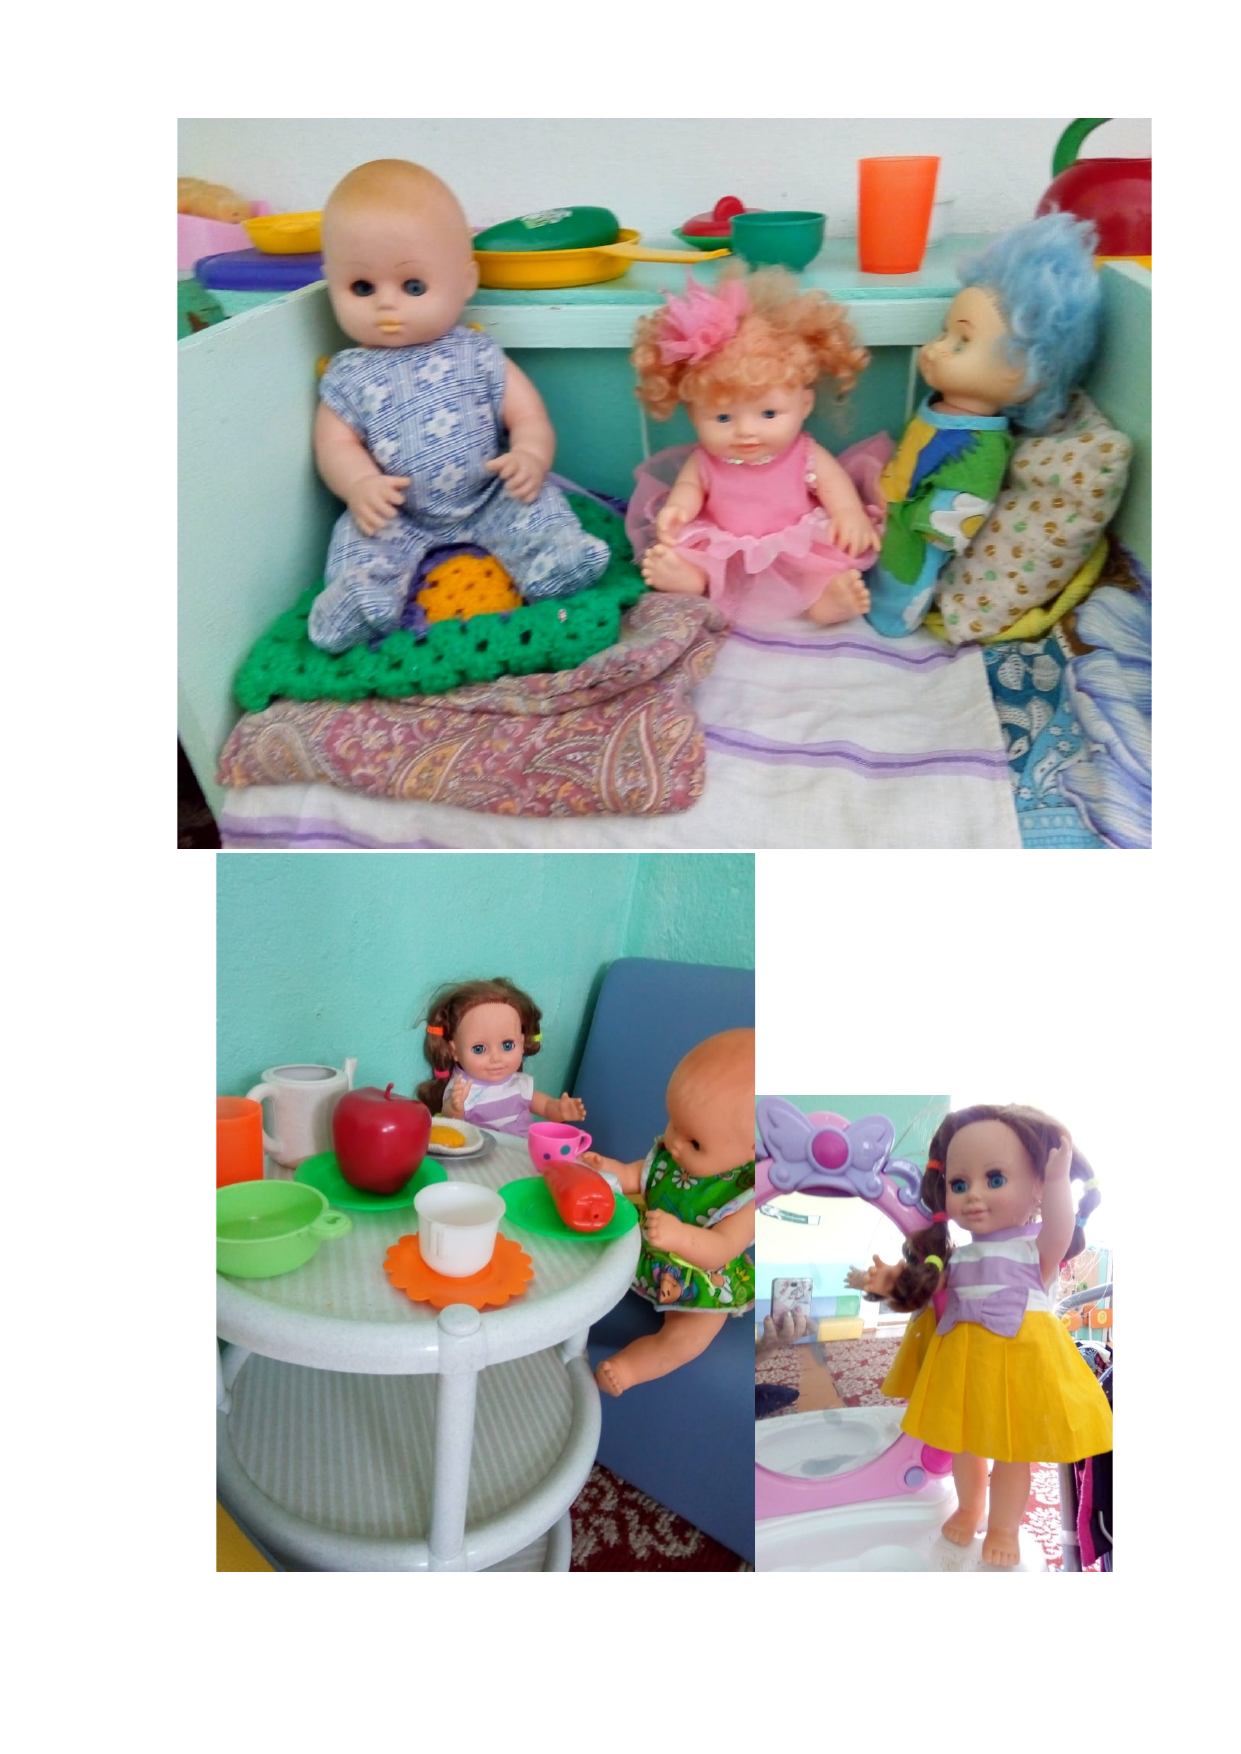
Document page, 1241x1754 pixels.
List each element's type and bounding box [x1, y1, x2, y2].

picture [216, 853, 1113, 1572]
picture [177, 118, 1152, 849]
